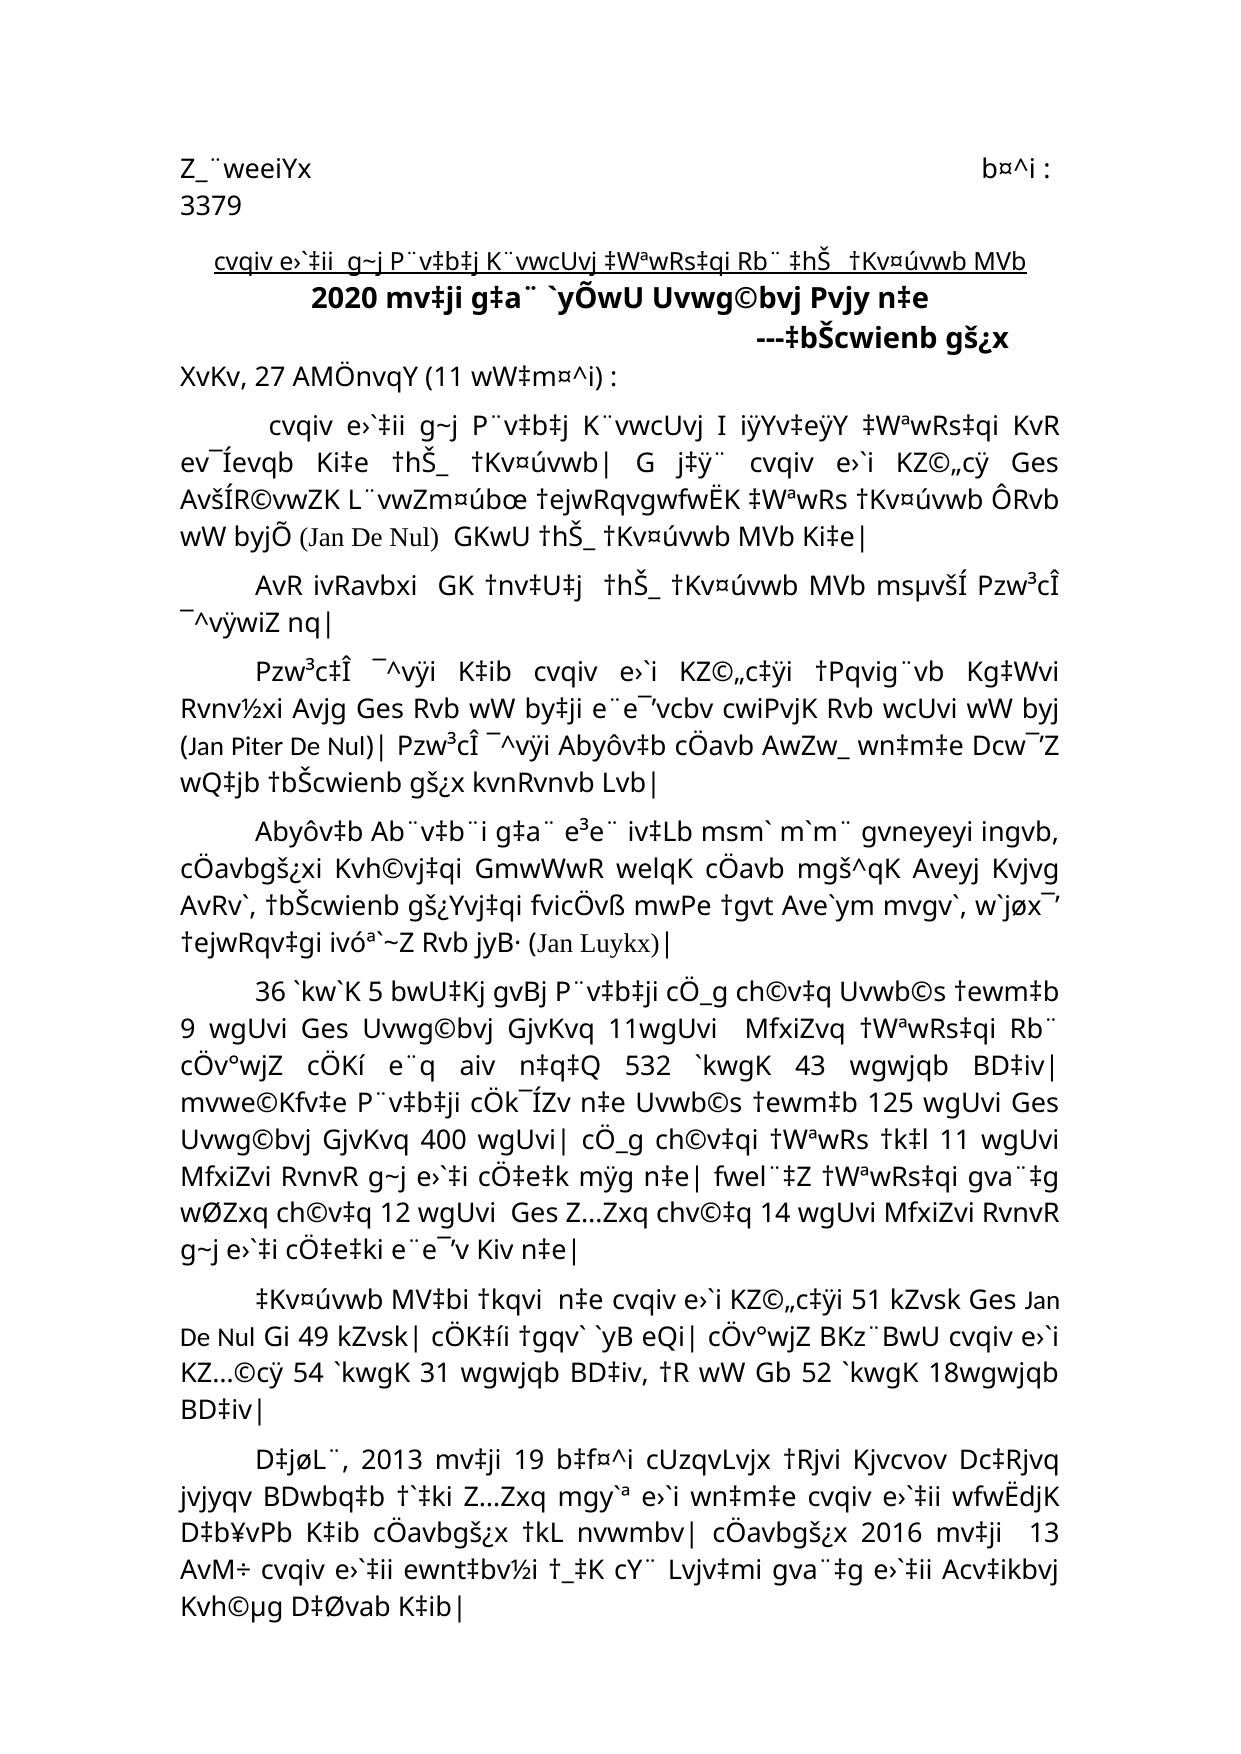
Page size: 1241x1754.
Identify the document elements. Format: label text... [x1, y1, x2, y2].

text Abyôv‡b Ab¨v‡b¨i g‡a¨ e³e¨ iv‡Lb msm` m`m¨ gvneyeyi ingvb, cÖavbgš¿xi Kvh©vj‡qi GmwWwR welqK cÖavb mgš^qK Aveyj Kvjvg AvRv`, †bŠcwienb gš¿Yvj‡qi fvicÖvß mwPe †gvt Ave`ym mvgv`, w`jøx¯’ †ejwRqv‡gi ivóª`~Z Rvb jyB· (Jan Luykx)| [180, 813, 1060, 960]
text XvKv, 27 AMÖnvqY (11 wW‡m¤^i) : [180, 357, 1060, 394]
text Z_¨weeiYx b¤^i : 3379 [180, 150, 1060, 224]
text D‡jøL¨, 2013 mv‡ji 19 b‡f¤^i cUzqvLvjx †Rjvi Kjvcvov Dc‡Rjvq jvjyqv BDwbq‡b †`‡ki Z…Zxq mgy`ª e›`i wn‡m‡e cvqiv e›`‡ii wfwËdjK D‡b¥vPb K‡ib cÖavbgš¿x †kL nvwmbv| cÖavbgš¿x 2016 mv‡ji 13 AvM÷ cvqiv e›`‡ii ewnt‡bv½i †_‡K cY¨ Lvjv‡mi gva¨‡g e›`‡ii Acv‡ikbvj Kvh©µg D‡Øvab K‡ib| [180, 1440, 1060, 1624]
text Pzw³c‡Î ¯^vÿi K‡ib cvqiv e›`i KZ©„c‡ÿi †Pqvig¨vb Kg‡Wvi Rvnv½xi Avjg Ges Rvb wW by‡ji e¨e¯’vcbv cwiPvjK Rvb wcUvi wW byj (Jan Piter De Nul)| Pzw³cÎ ¯^vÿi Abyôv‡b cÖavb AwZw_ wn‡m‡e Dcw¯’Z wQ‡jb †bŠcwienb gš¿x kvnRvnvb Lvb| [180, 653, 1060, 800]
text ---‡bŠcwienb gš¿x [180, 317, 1060, 357]
text ‡Kv¤úvwb MV‡bi †kqvi n‡e cvqiv e›`i KZ©„c‡ÿi 51 kZvsk Ges Jan De Nul Gi 49 kZvsk| cÖK‡íi †gqv` `yB eQi| cÖv°wjZ BKz¨BwU cvqiv e›`i KZ…©cÿ 54 `kwgK 31 wgwjqb BD‡iv, †R wW Gb 52 `kwgK 18wgwjqb BD‡iv| [180, 1280, 1060, 1428]
text 2020 mv‡ji g‡a¨ `yÕwU Uvwg©bvj Pvjy n‡e [180, 278, 1060, 317]
text cvqiv e›`‡ii g~j P¨v‡b‡j K¨vwcUvj ‡WªwRs‡qi Rb¨ ‡hŠ_ †Kv¤úvwb MVb [180, 244, 1060, 278]
text 36 `kw`K 5 bwU‡Kj gvBj P¨v‡b‡ji cÖ_g ch©v‡q Uvwb©s †ewm‡b 9 wgUvi Ges Uvwg©bvj GjvKvq 11wgUvi MfxiZvq †WªwRs‡qi Rb¨ cÖv°wjZ cÖKí e¨q aiv n‡q‡Q 532 `kwgK 43 wgwjqb BD‡iv| mvwe©Kfv‡e P¨v‡b‡ji cÖk¯ÍZv n‡e Uvwb©s †ewm‡b 125 wgUvi Ges Uvwg©bvj GjvKvq 400 wgUvi| cÖ_g ch©v‡qi †WªwRs †k‡l 11 wgUvi MfxiZvi RvnvR g~j e›`‡i cÖ‡e‡k mÿg n‡e| fwel¨‡Z †WªwRs‡qi gva¨‡g wØZxq ch©v‡q 12 wgUvi Ges Z…Zxq chv©‡q 14 wgUvi MfxiZvi RvnvR g~j e›`‡i cÖ‡e‡ki e¨e¯’v Kiv n‡e| [180, 973, 1060, 1268]
text AvR ivRavbxi GK †nv‡U‡j †hŠ_ †Kv¤úvwb MVb msµvšÍ Pzw³cÎ ¯^vÿwiZ nq| [180, 566, 1060, 640]
text cvqiv e›`‡ii g~j P¨v‡b‡j K¨vwcUvj I iÿYv‡eÿY ‡WªwRs‡qi KvR ev¯Íevqb Ki‡e †hŠ_ †Kv¤úvwb| G j‡ÿ¨ cvqiv e›`i KZ©„cÿ Ges AvšÍR©vwZK L¨vwZm¤úbœ †ejwRqvgwfwËK ‡WªwRs †Kv¤úvwb ÔRvb wW byjÕ (Jan De Nul) GKwU †hŠ_ †Kv¤úvwb MVb Ki‡e| [180, 406, 1060, 554]
